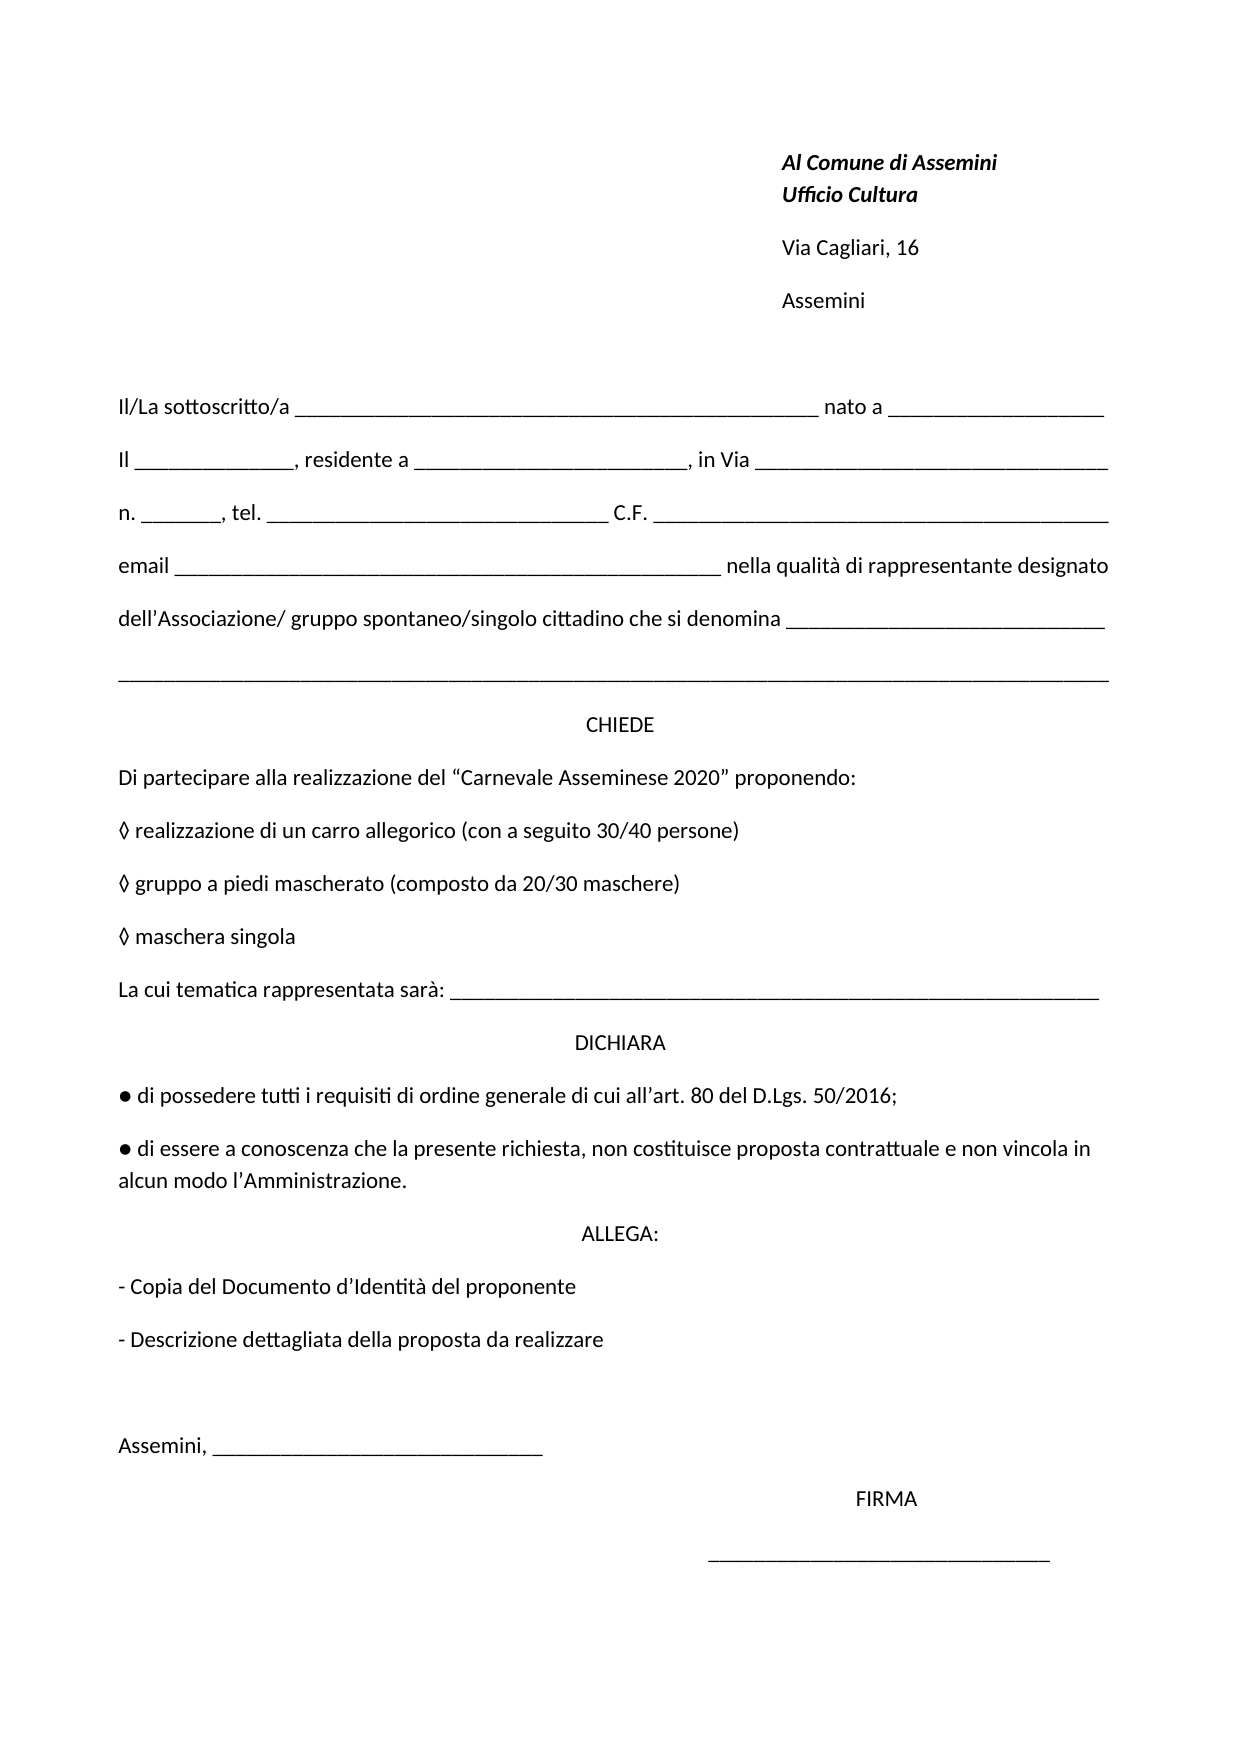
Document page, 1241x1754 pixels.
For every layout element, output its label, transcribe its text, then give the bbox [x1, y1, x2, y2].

text Assemini, _____________________________ [118, 1431, 1122, 1459]
text ● di essere a conoscenza che la presente richiesta, non costituisce proposta contrattuale e non vincola in alcun modo l’Amministrazione. [118, 1134, 1122, 1194]
text ◊ realizzazione di un carro allegorico (con a seguito 30/40 persone) [118, 816, 1122, 844]
text email ________________________________________________ nella qualità di rappresentante designato [118, 551, 1122, 579]
text Assemini [118, 286, 1122, 314]
text La cui tematica rappresentata sarà: _________________________________________________________ [118, 975, 1122, 1003]
text DICHIARA [118, 1028, 1122, 1056]
text ALLEGA: [118, 1219, 1122, 1247]
text Al Comune di Assemini Ufficio Cultura [118, 148, 1122, 208]
text CHIEDE [118, 710, 1122, 738]
text ● di possedere tutti i requisiti di ordine generale di cui all’art. 80 del D.Lgs. 50/2016; [118, 1081, 1122, 1109]
text - Descrizione dettagliata della proposta da realizzare [118, 1325, 1122, 1353]
text Di partecipare alla realizzazione del “Carnevale Asseminese 2020” proponendo: [118, 763, 1122, 791]
text ◊ maschera singola [118, 922, 1122, 950]
text - Copia del Documento d’Identità del proponente [118, 1272, 1122, 1300]
text Via Cagliari, 16 [118, 233, 1122, 261]
text _______________________________________________________________________________________ [118, 657, 1122, 685]
text n. _______, tel. ______________________________ C.F. ________________________________________ [118, 498, 1122, 526]
text FIRMA [118, 1484, 1122, 1512]
text ______________________________ [118, 1537, 1122, 1598]
text Il/La sottoscritto/a ______________________________________________ nato a ___________________ [118, 392, 1122, 420]
text ◊ gruppo a piedi mascherato (composto da 20/30 maschere) [118, 869, 1122, 897]
text dell’Associazione/ gruppo spontaneo/singolo cittadino che si denomina ____________________________ [118, 604, 1122, 632]
text Il ______________, residente a ________________________, in Via _______________________________ [118, 445, 1122, 473]
